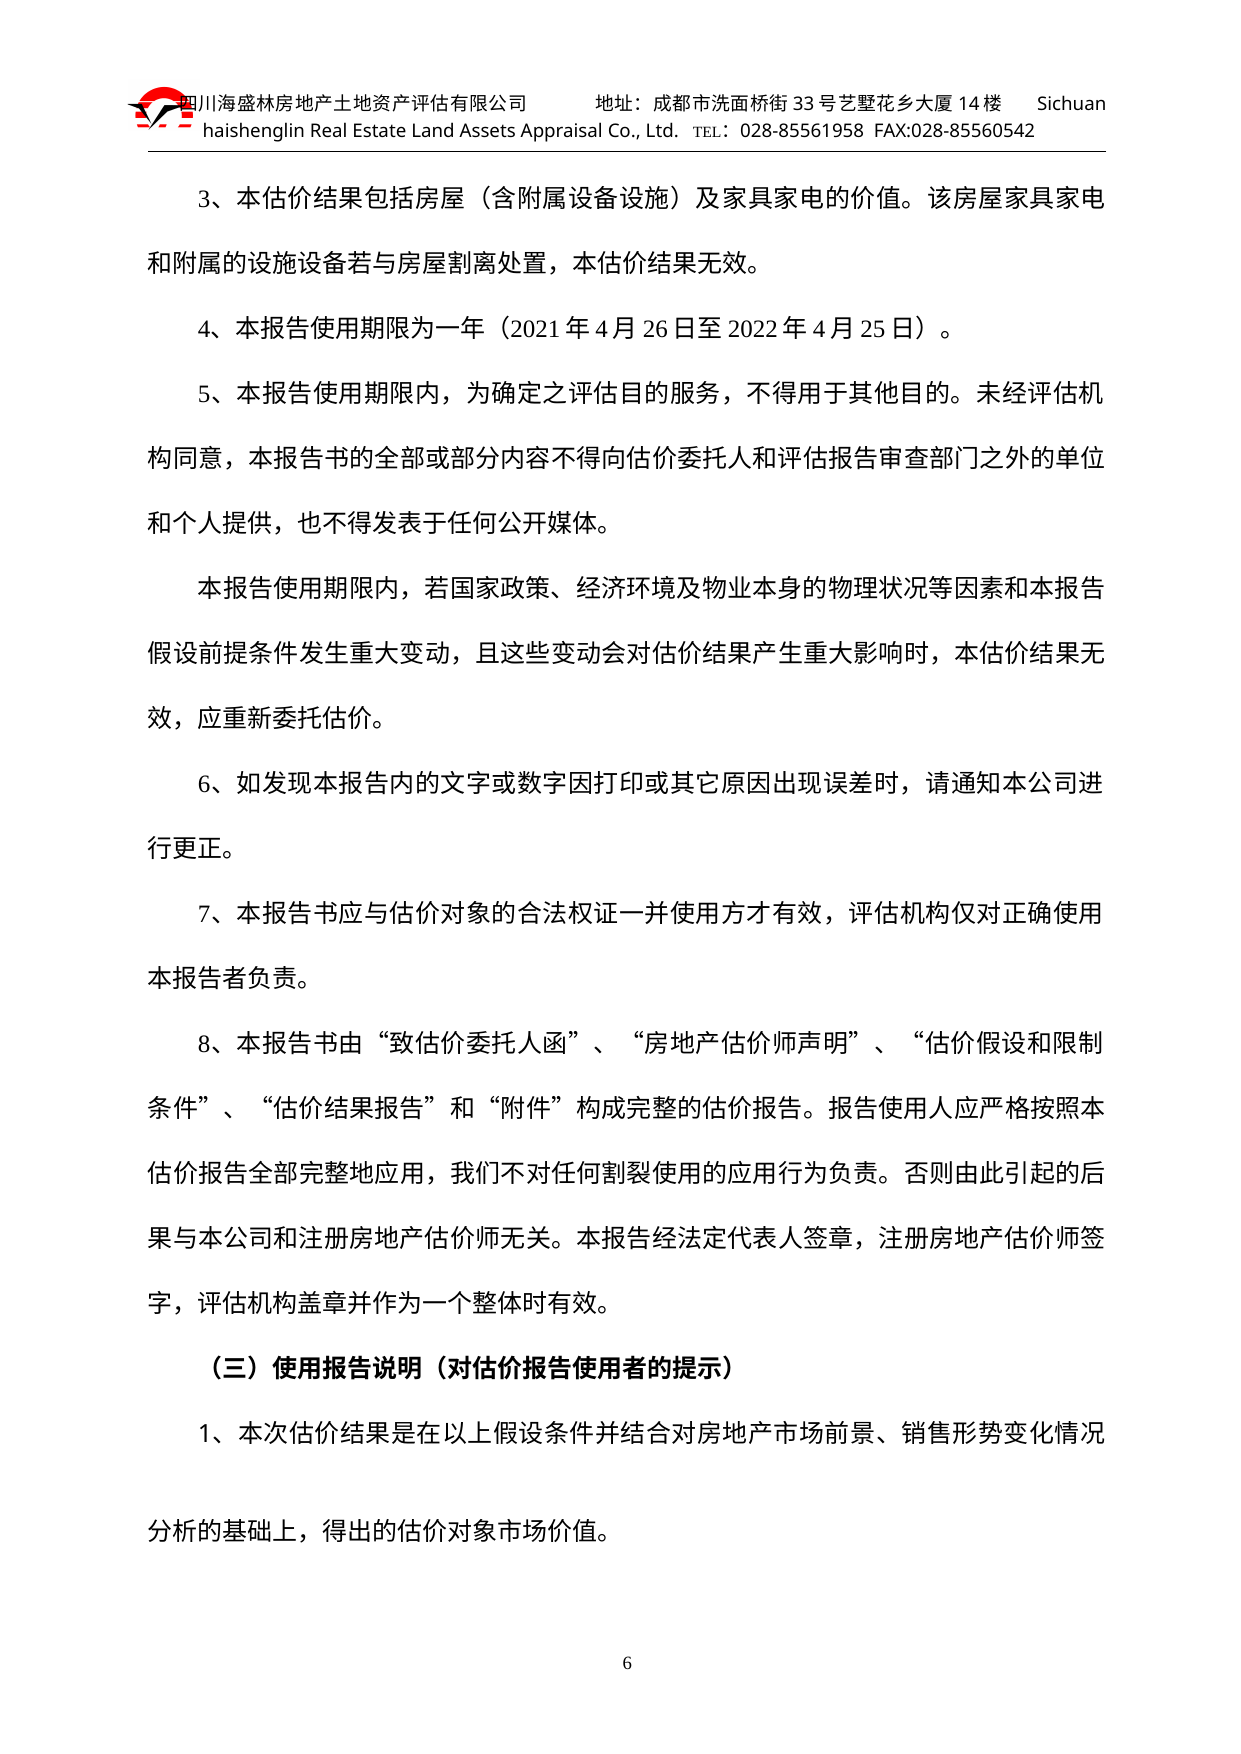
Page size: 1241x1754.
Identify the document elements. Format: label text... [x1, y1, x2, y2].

text （三）使用报告说明（对估价报告使用者的提示） [148, 1334, 1106, 1399]
text 1、本次估价结果是在以上假设条件并结合对房地产市场前景、销售形势变化情况分析的基础上，得出的估价对象市场价值。 [148, 1399, 1106, 1562]
text 4、本报告使用期限为一年（2021年4月26日至2022年4月25日）。 [148, 294, 1106, 359]
text 6、如发现本报告内的文字或数字因打印或其它原因出现误差时，请通知本公司进行更正。 [148, 749, 1106, 879]
text 本报告使用期限内，若国家政策、经济环境及物业本身的物理状况等因素和本报告假设前提条件发生重大变动，且这些变动会对估价结果产生重大影响时，本估价结果无效，应重新委托估价。 [148, 554, 1106, 749]
picture [127, 79, 200, 131]
text 8、本报告书由“致估价委托人函”、“房地产估价师声明”、“估价假设和限制条件”、“估价结果报告”和“附件”构成完整的估价报告。报告使用人应严格按照本估价报告全部完整地应用，我们不对任何割裂使用的应用行为负责。否则由此引起的后果与本公司和注册房地产估价师无关。本报告经法定代表人签章，注册房地产估价师签字，评估机构盖章并作为一个整体时有效。 [148, 1009, 1106, 1334]
text 3、本估价结果包括房屋（含附属设备设施）及家具家电的价值。该房屋家具家电和附属的设施设备若与房屋割离处置，本估价结果无效。 [148, 164, 1106, 294]
text 7、本报告书应与估价对象的合法权证一并使用方才有效，评估机构仅对正确使用本报告者负责。 [148, 879, 1106, 1009]
text 5、本报告使用期限内，为确定之评估目的服务，不得用于其他目的。未经评估机构同意，本报告书的全部或部分内容不得向估价委托人和评估报告审查部门之外的单位和个人提供，也不得发表于任何公开媒体。 [148, 359, 1106, 554]
